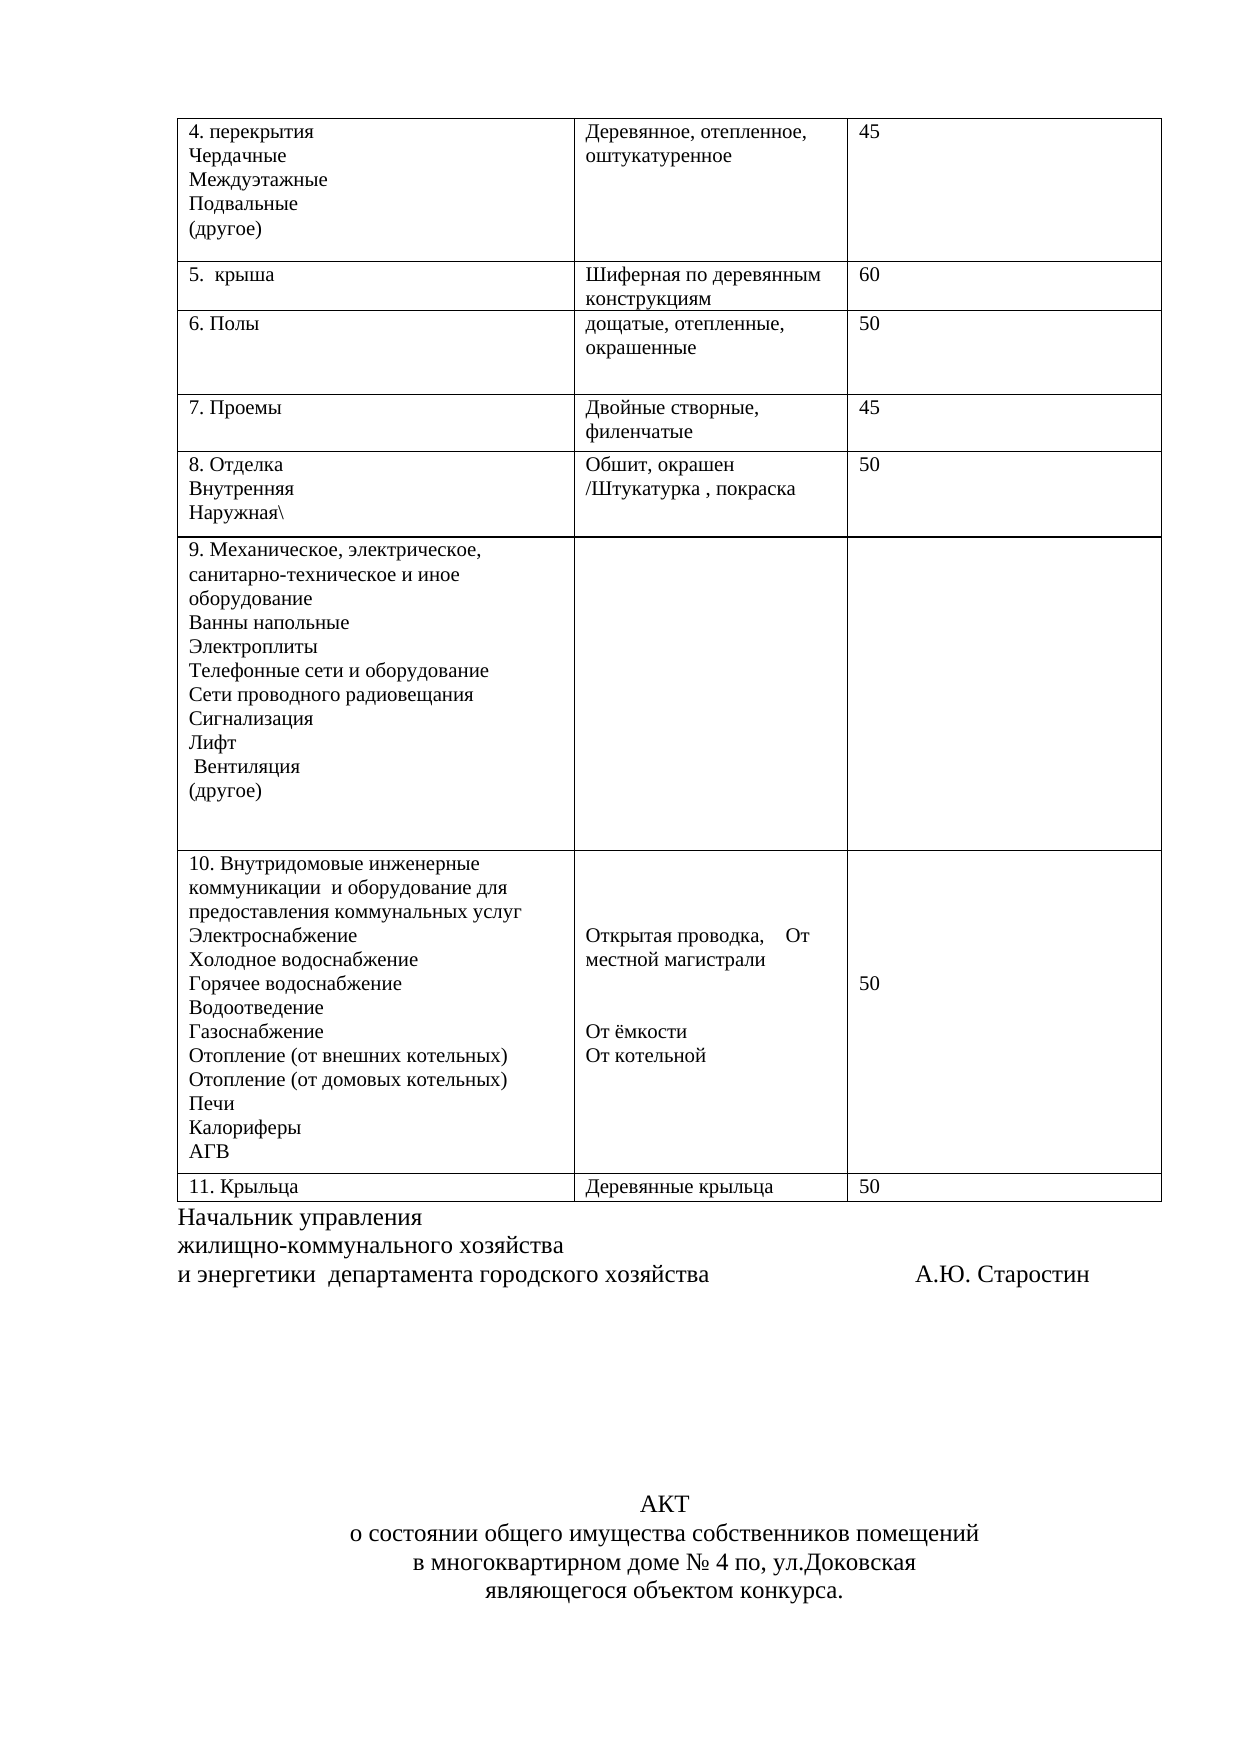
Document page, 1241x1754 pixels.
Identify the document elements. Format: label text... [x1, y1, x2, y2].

table_cell Деревянное, отепленное, оштукатуренное [575, 119, 847, 261]
table_cell Открытая проводка, От местной магистрали От ёмкости От котельной [575, 851, 847, 1173]
table_cell 6. Полы [178, 311, 574, 394]
text жилищно-коммунального хозяйства [177, 1230, 1152, 1259]
text Начальник управления [177, 1202, 1152, 1230]
table_cell дощатые, отепленные, окрашенные [575, 311, 847, 394]
table_cell Деревянные крыльца [575, 1174, 847, 1201]
text о состоянии общего имущества собственников помещений [177, 1518, 1152, 1547]
text АКТ [177, 1489, 1152, 1518]
table_cell 50 [848, 1174, 1161, 1201]
table_cell 50 [848, 452, 1161, 536]
table_cell Обшит, окрашен /Штукатурка , покраска [575, 452, 847, 536]
text в многоквартирном доме № 4 по, ул.Доковская [177, 1547, 1152, 1575]
text являющегося объектом конкурса. [177, 1575, 1152, 1604]
table_cell 5. крыша [178, 262, 574, 310]
table_cell 4. перекрытия Чердачные Междуэтажные Подвальные (другое) [178, 119, 574, 261]
text и энергетики департамента городского хозяйства А.Ю. Старостин [177, 1259, 1152, 1288]
table_cell 50 [848, 851, 1161, 1173]
table_cell 11. Крыльца [178, 1174, 574, 1201]
table_cell 50 [848, 311, 1161, 394]
table_cell 8. Отделка Внутренняя Наружная\ [178, 452, 574, 536]
table_cell 45 [848, 119, 1161, 261]
table_cell 9. Механическое, электрическое, санитарно-техническое и иное оборудование Ванны напольные Электроплиты Телефонные сети и оборудование Сети проводного радиовещания Сигнализация Лифт Вентиляция (другое) [178, 538, 574, 849]
table_cell Двойные створные, филенчатые [575, 395, 847, 451]
table_cell 60 [848, 262, 1161, 310]
table_cell Шиферная по деревянным конструкциям [575, 262, 847, 310]
table_cell 45 [848, 395, 1161, 451]
table_cell [848, 538, 1161, 849]
table_cell 7. Проемы [178, 395, 574, 451]
table_cell [575, 538, 847, 849]
table_cell 10. Внутридомовые инженерные коммуникации и оборудование для предоставления коммунальных услуг Электроснабжение Холодное водоснабжение Горячее водоснабжение Водоотведение Газоснабжение Отопление (от внешних котельных) Отопление (от домовых котельных) Печи Калориферы АГВ [178, 851, 574, 1173]
